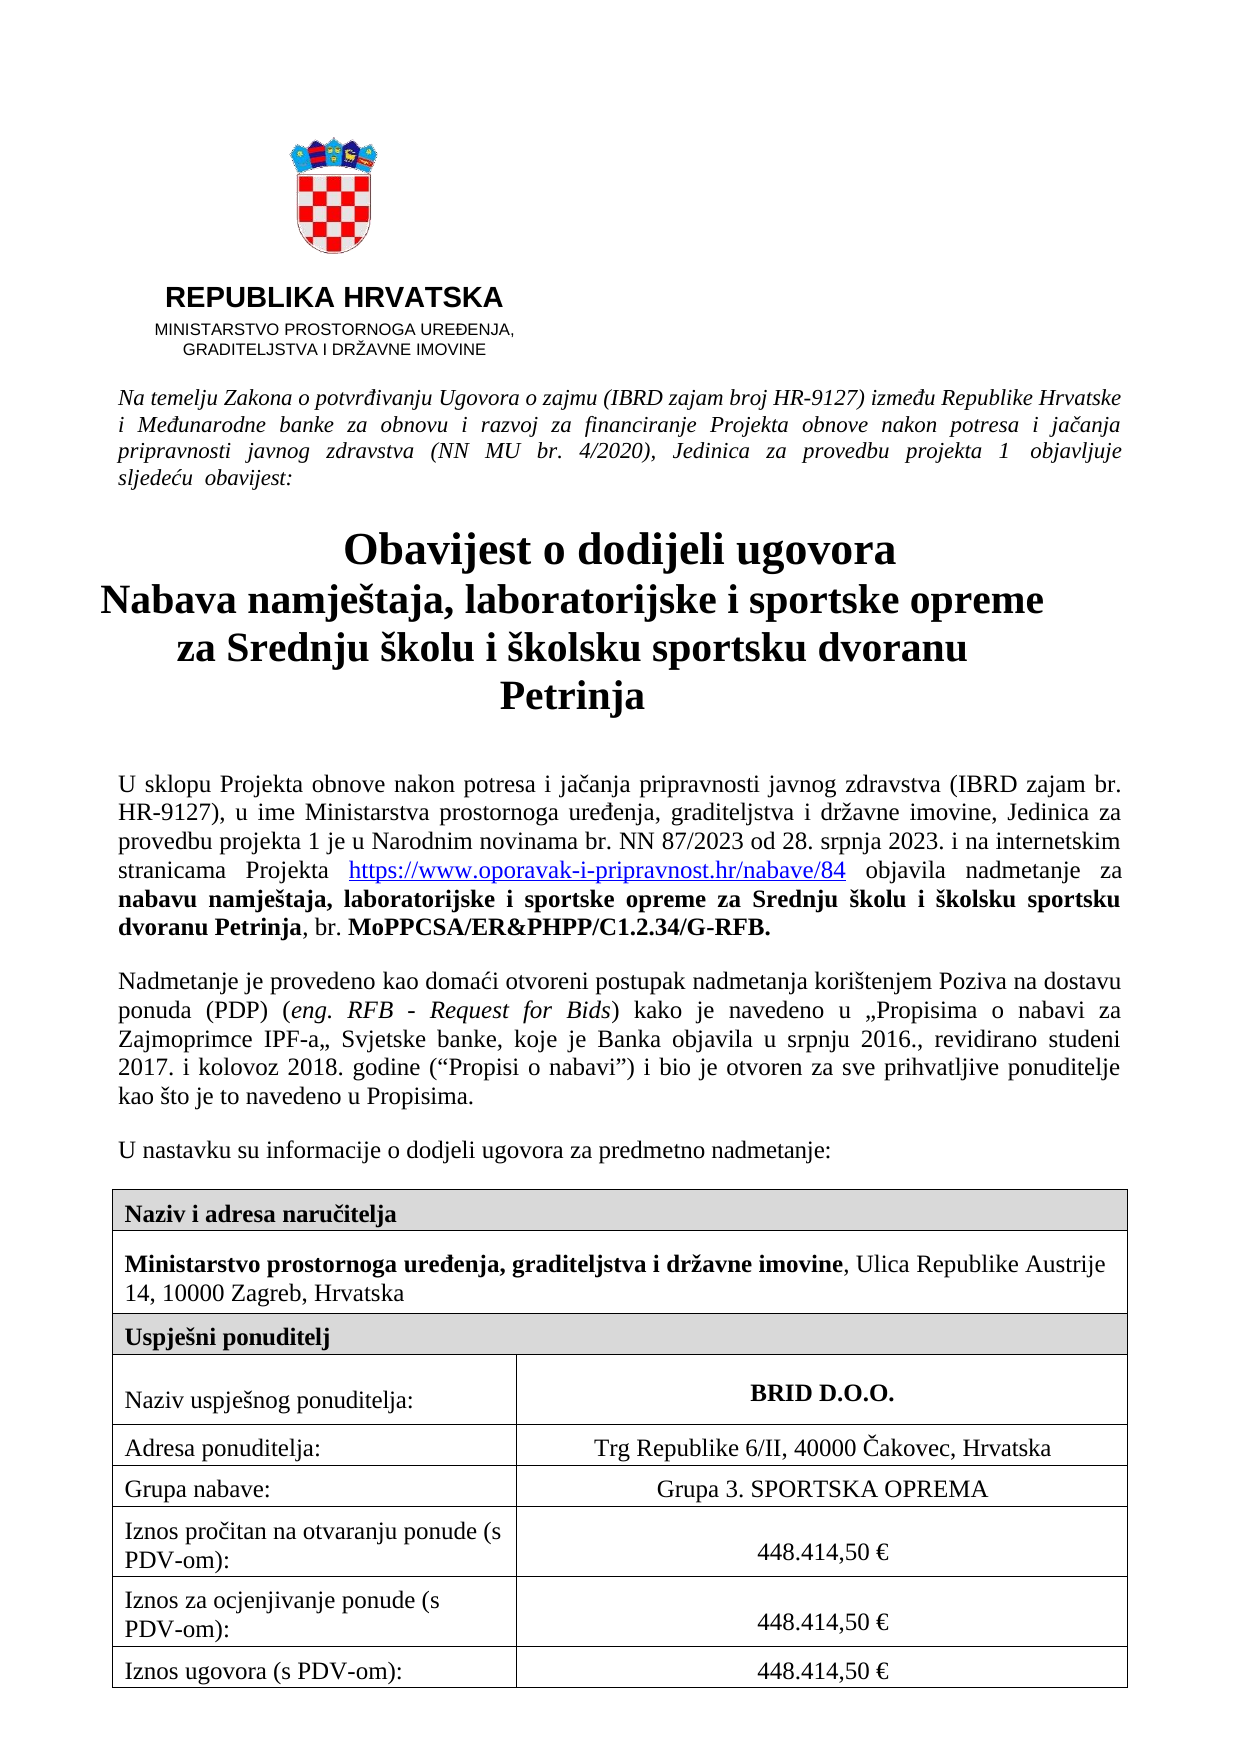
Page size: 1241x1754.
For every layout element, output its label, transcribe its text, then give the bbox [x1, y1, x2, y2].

table_cell Trg Republike 6/II, 40000 Čakovec, Hrvatska [517, 1425, 1127, 1465]
text Na temelju Zakona o potvrđivanju Ugovora o zajmu (IBRD zajam broj HR-9127) između Republike Hrvatske i Međunarodne banke za obnovu i razvoj za financiranje Projekta obnove nakon potresa i jačanja pripravnosti javnog zdravstva (NN MU br. 4/2020), Jedinica za provedbu projekta 1 objavljuje sljedeću obavijest: [118, 384, 1122, 490]
table_cell Naziv uspješnog ponuditelja: [113, 1355, 516, 1424]
picture [289, 137, 378, 254]
table_cell 448.414,50 € [517, 1577, 1127, 1646]
table_cell Iznos ugovora (s PDV-om): [113, 1647, 516, 1687]
text U nastavku su informacije o dodjeli ugovora za predmetno nadmetanje: [118, 1135, 1140, 1164]
table_cell Ministarstvo prostornoga uređenja, graditeljstva i državne imovine, Ulica Republike Austrije 14, 10000 Zagreb, Hrvatska [113, 1231, 1127, 1313]
table_cell Adresa ponuditelja: [113, 1425, 516, 1465]
table_cell Grupa 3. SPORTSKA OPREMA [517, 1466, 1127, 1506]
title Nabava namještaja, laboratorijske i sportske opreme za Srednju školu i školsku sportsku dvoranu Petrinja [100, 574, 1044, 718]
table_cell 448.414,50 € [517, 1507, 1127, 1576]
table_cell 448.414,50 € [517, 1647, 1127, 1687]
table_header Naziv i adresa naručitelja [113, 1190, 1127, 1230]
text U sklopu Projekta obnove nakon potresa i jačanja pripravnosti javnog zdravstva (IBRD zajam br. HR-9127), u ime Ministarstva prostornoga uređenja, graditeljstva i državne imovine, Jedinica za provedbu projekta 1 je u Narodnim novinama br. NN 87/2023 od 28. srpnja 2023. i na internetskim stranicama Projekta https://www.oporavak-i-pripravnost.hr/nabave/84 objavila nadmetanje za nabavu namještaja, laboratorijske i sportske opreme za Srednju školu i školsku sportsku dvoranu Petrinja, br. MoPPCSA/ER&PHPP/C1.2.34/G-RFB. [118, 769, 1122, 941]
table_cell BRID D.O.O. [517, 1355, 1127, 1424]
table_cell Iznos pročitan na otvaranju ponude (s PDV-om): [113, 1507, 516, 1576]
text REPUBLIKA HRVATSKA [100, 280, 569, 314]
table_cell Uspješni ponuditelj [113, 1314, 1127, 1354]
text Nadmetanje je provedeno kao domaći otvoreni postupak nadmetanja korištenjem Poziva na dostavu ponuda (PDP) (eng. RFB - Request for Bids) kako je navedeno u „Propisima o nabavi za Zajmoprimce IPF-a„ Svjetske banke, koje je Banka objavila u srpnju 2016., revidirano studeni 2017. i kolovoz 2018. godine (“Propisi o nabavi”) i bio je otvoren za sve prihvatljive ponuditelje kao što je to navedeno u Propisima. [118, 966, 1122, 1110]
text MINISTARSTVO PROSTORNOGA UREĐENJA, GRADITELJSTVA I DRŽAVNE IMOVINE [100, 320, 569, 358]
title Obavijest o dodijeli ugovora [202, 522, 1044, 574]
table_cell Grupa nabave: [113, 1466, 516, 1506]
table_cell Iznos za ocjenjivanje ponude (s PDV-om): [113, 1577, 516, 1646]
